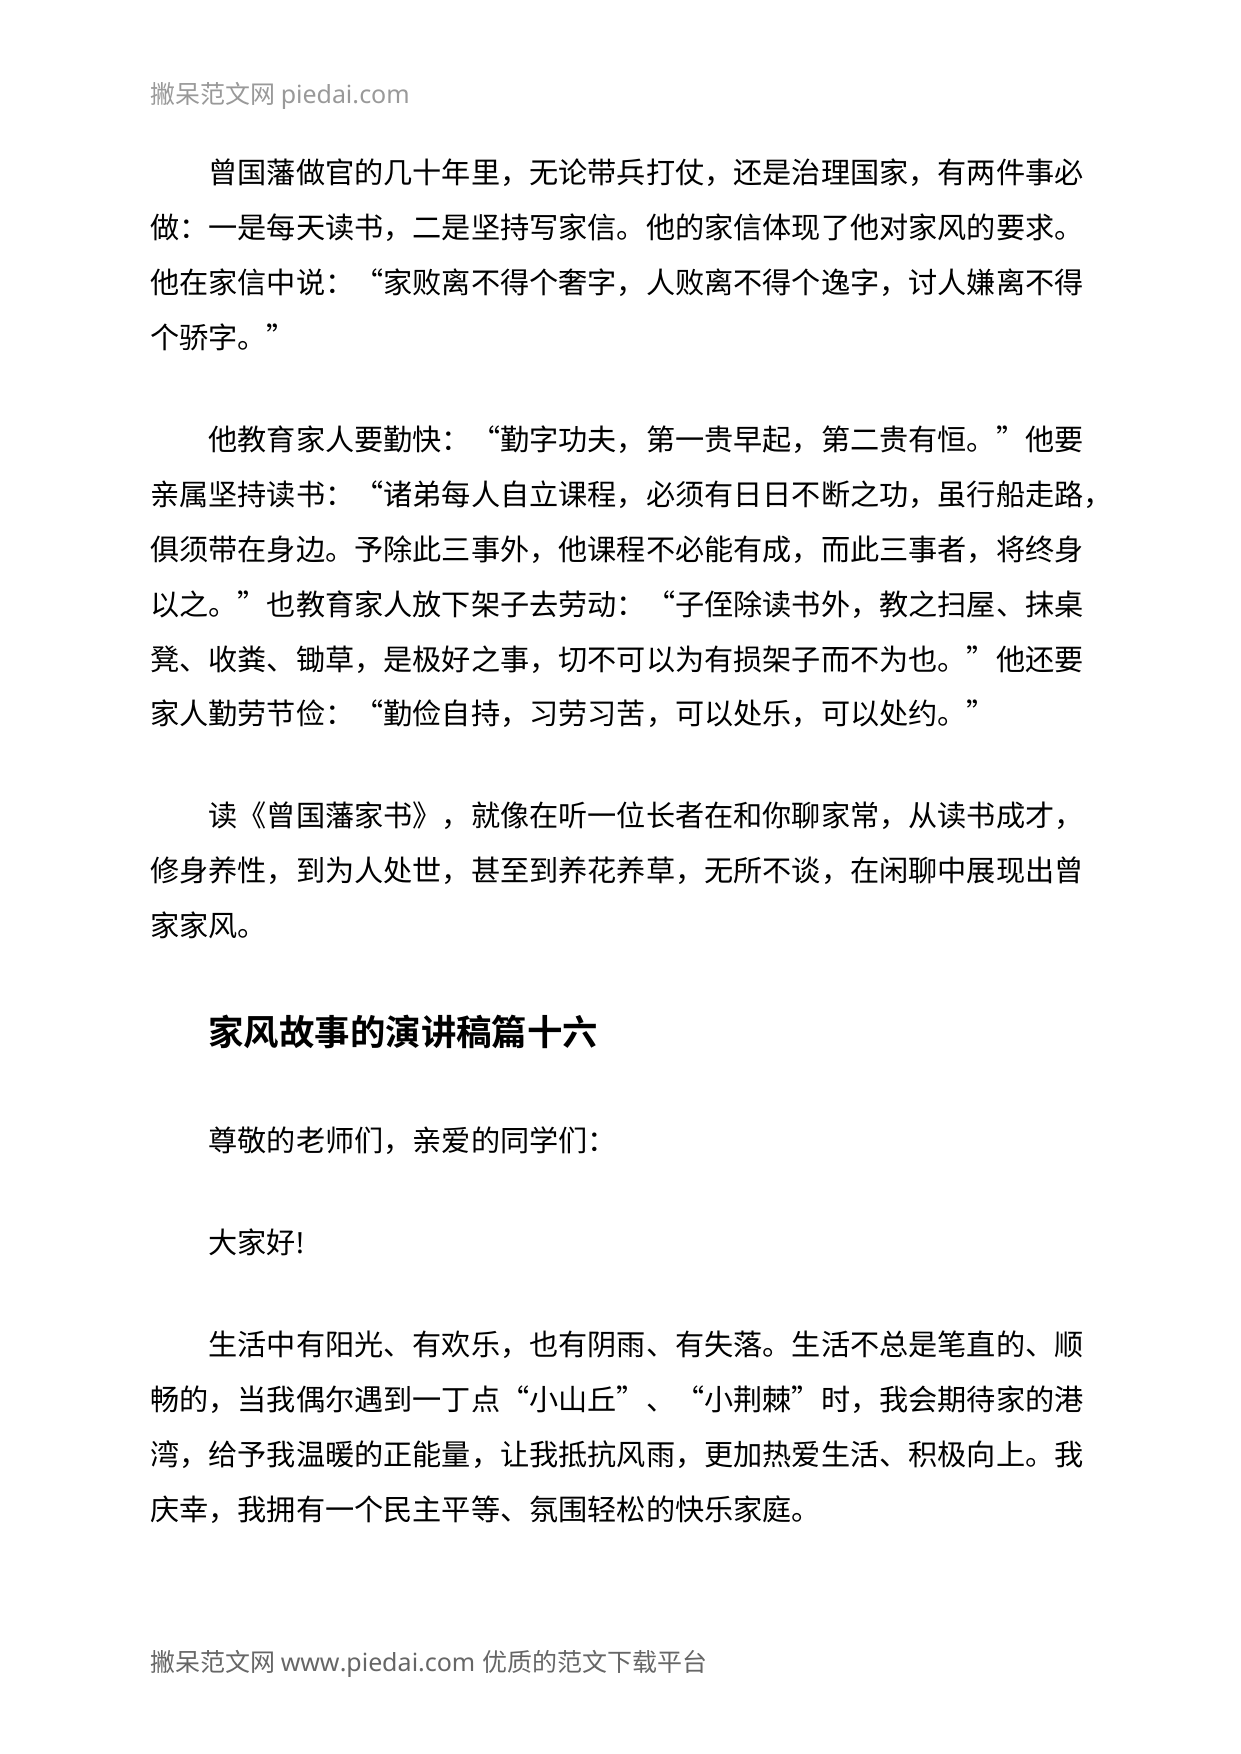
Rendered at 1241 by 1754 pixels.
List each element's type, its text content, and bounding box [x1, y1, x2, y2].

text 家风故事的演讲稿篇十六 [150, 1004, 1090, 1056]
text 他教育家人要勤快：“勤字功夫，第一贵早起，第二贵有恒。”他要亲属坚持读书：“诸弟每人自立课程，必须有日日不断之功，虽行船走路，俱须带在身边。予除此三事外，他课程不必能有成，而此三事者，将终身以之。”也教育家人放下架子去劳动：“子侄除读书外，教之扫屋、抹桌凳、收粪、锄草，是极好之事，切不可以为有损架子而不为也。”他还要家人勤劳节俭：“勤俭自持，习劳习苦，可以处乐，可以处约。” [150, 416, 1090, 733]
text 生活中有阳光、有欢乐，也有阴雨、有失落。生活不总是笔直的、顺畅的，当我偶尔遇到一丁点“小山丘”、“小荆棘”时，我会期待家的港湾，给予我温暖的正能量，让我抵抗风雨，更加热爱生活、积极向上。我庆幸，我拥有一个民主平等、氛围轻松的快乐家庭。 [150, 1321, 1090, 1528]
text 曾国藩做官的几十年里，无论带兵打仗，还是治理国家，有两件事必做：一是每天读书，二是坚持写家信。他的家信体现了他对家风的要求。他在家信中说：“家败离不得个奢字，人败离不得个逸字，讨人嫌离不得个骄字。” [150, 150, 1090, 357]
text 读《曾国藩家书》，就像在听一位长者在和你聊家常，从读书成才，修身养性，到为人处世，甚至到养花养草，无所不谈，在闲聊中展现出曾家家风。 [150, 793, 1090, 945]
text 尊敬的老师们，亲爱的同学们： [150, 1118, 1090, 1160]
text 大家好! [150, 1219, 1090, 1262]
